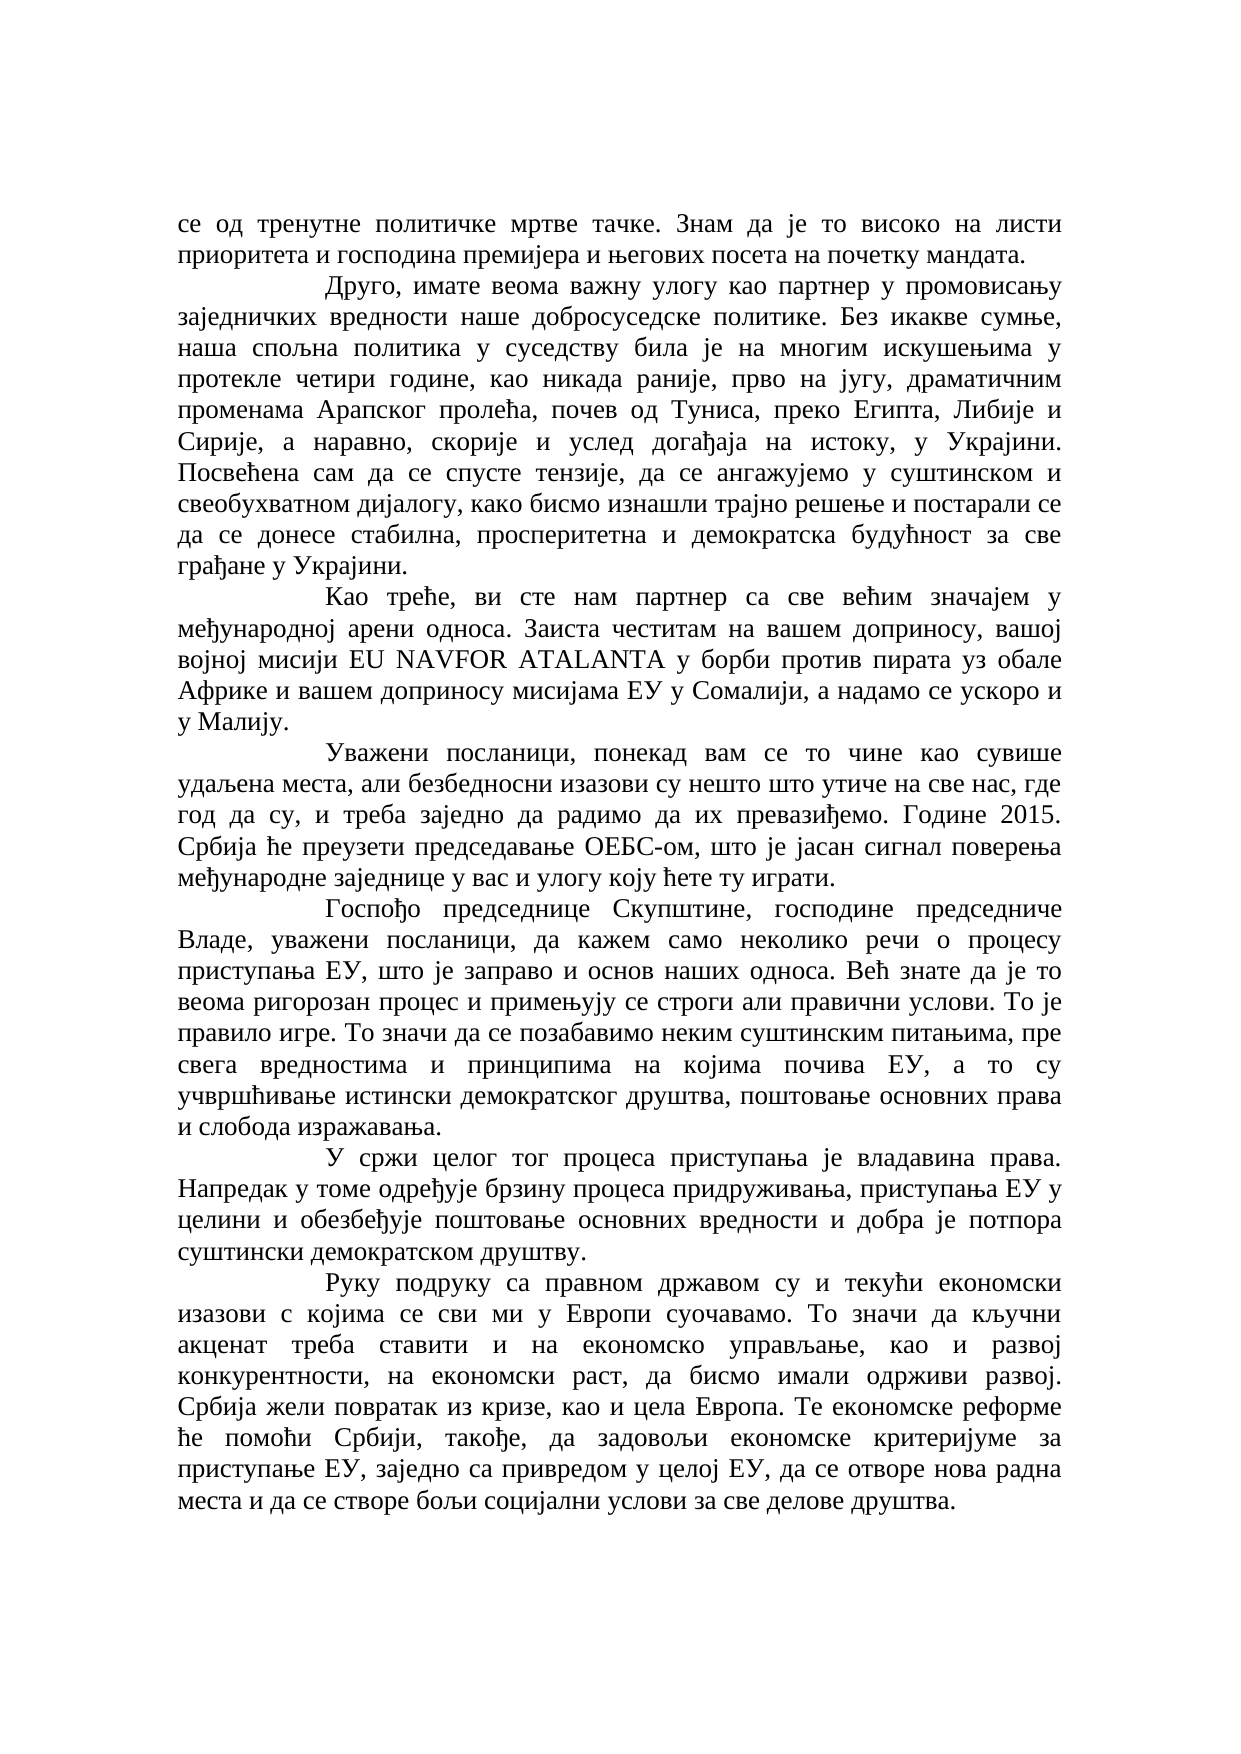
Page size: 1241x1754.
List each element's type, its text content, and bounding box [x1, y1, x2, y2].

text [177, 207, 1063, 269]
text Уважени посланици, понекад вам се то чине као сувише удаљена места, али безбедносни изазови су нешто што утиче на све нас, где год да су, и треба заједно да радимо да их превазиђемо. Године 2015. Србија ће преузети председавање ОЕБС-ом, што је јасан сигнал поверења међународне заједнице у вас и улогу коју ћете ту играти. [177, 736, 1063, 892]
text Као треће, ви сте нам партнер са све већим значајем у међународној арени односа. Заиста честитам на вашем доприносу, вашој војној мисији EU NAVFOR ATALANTA у борби против пирата уз обале Африке и вашем доприносу мисијама ЕУ у Сомалији, а надамо се ускоро и у Малију. [177, 581, 1063, 736]
text У сржи целог тог процеса приступања је владавина права. Напредак у томе одређује брзину процеса придруживања, приступања ЕУ у целини и обезбеђује поштовање основних вредности и добра је потпора суштински демократском друштву. [177, 1141, 1063, 1266]
text Друго, имате веома важну улогу као партнер у промовисању заједничких вредности наше добросуседске политике. Без икакве сумње, наша спољна политика у суседству била је на многим искушењима у протекле четири године, као никада раније, прво на југу, драматичним променама Арапског пролећа, почев од Туниса, преко Египта, Либије и Сирије, а наравно, скорије и услед догађаја на истоку, у Украјини. Посвећена сам да се спусте тензије, да се ангажујемо у суштинском и свеобухватном дијалогу, како бисмо изнашли трајно решење и постарали се да се донесе стабилна, просперитетна и демократска будућност за све грађане у Украјини. [177, 269, 1063, 581]
text Руку подруку са правном државом су и текући економски изазови с којима се сви ми у Европи суочавамо. То значи да кључни акценат треба ставити и на економско управљање, као и развој конкурентности, на економски раст, да бисмо имали одрживи развој. Србија жели повратак из кризе, као и цела Европа. Те економске реформе ће помоћи Србији, такође, да задовољи економске критеријуме за приступање ЕУ, заједно са привредом у целој ЕУ, да се отворе нова радна места и да се створе бољи социјални услови за све делове друштва. [177, 1266, 1063, 1515]
text Госпођо председнице Скупштине, господине председниче Владе, уважени посланици, да кажем само неколико речи о процесу приступања ЕУ, што је заправо и основ наших односа. Већ знате да је то веома ригорозан процес и примењују се строги али правични услови. То је правило игре. То значи да се позабавимо неким суштинским питањима, пре свега вредностима и принципима на којима почива ЕУ, а то су учвршћивање истински демократског друштва, поштовање основних права и слобода изражавања. [177, 892, 1063, 1141]
